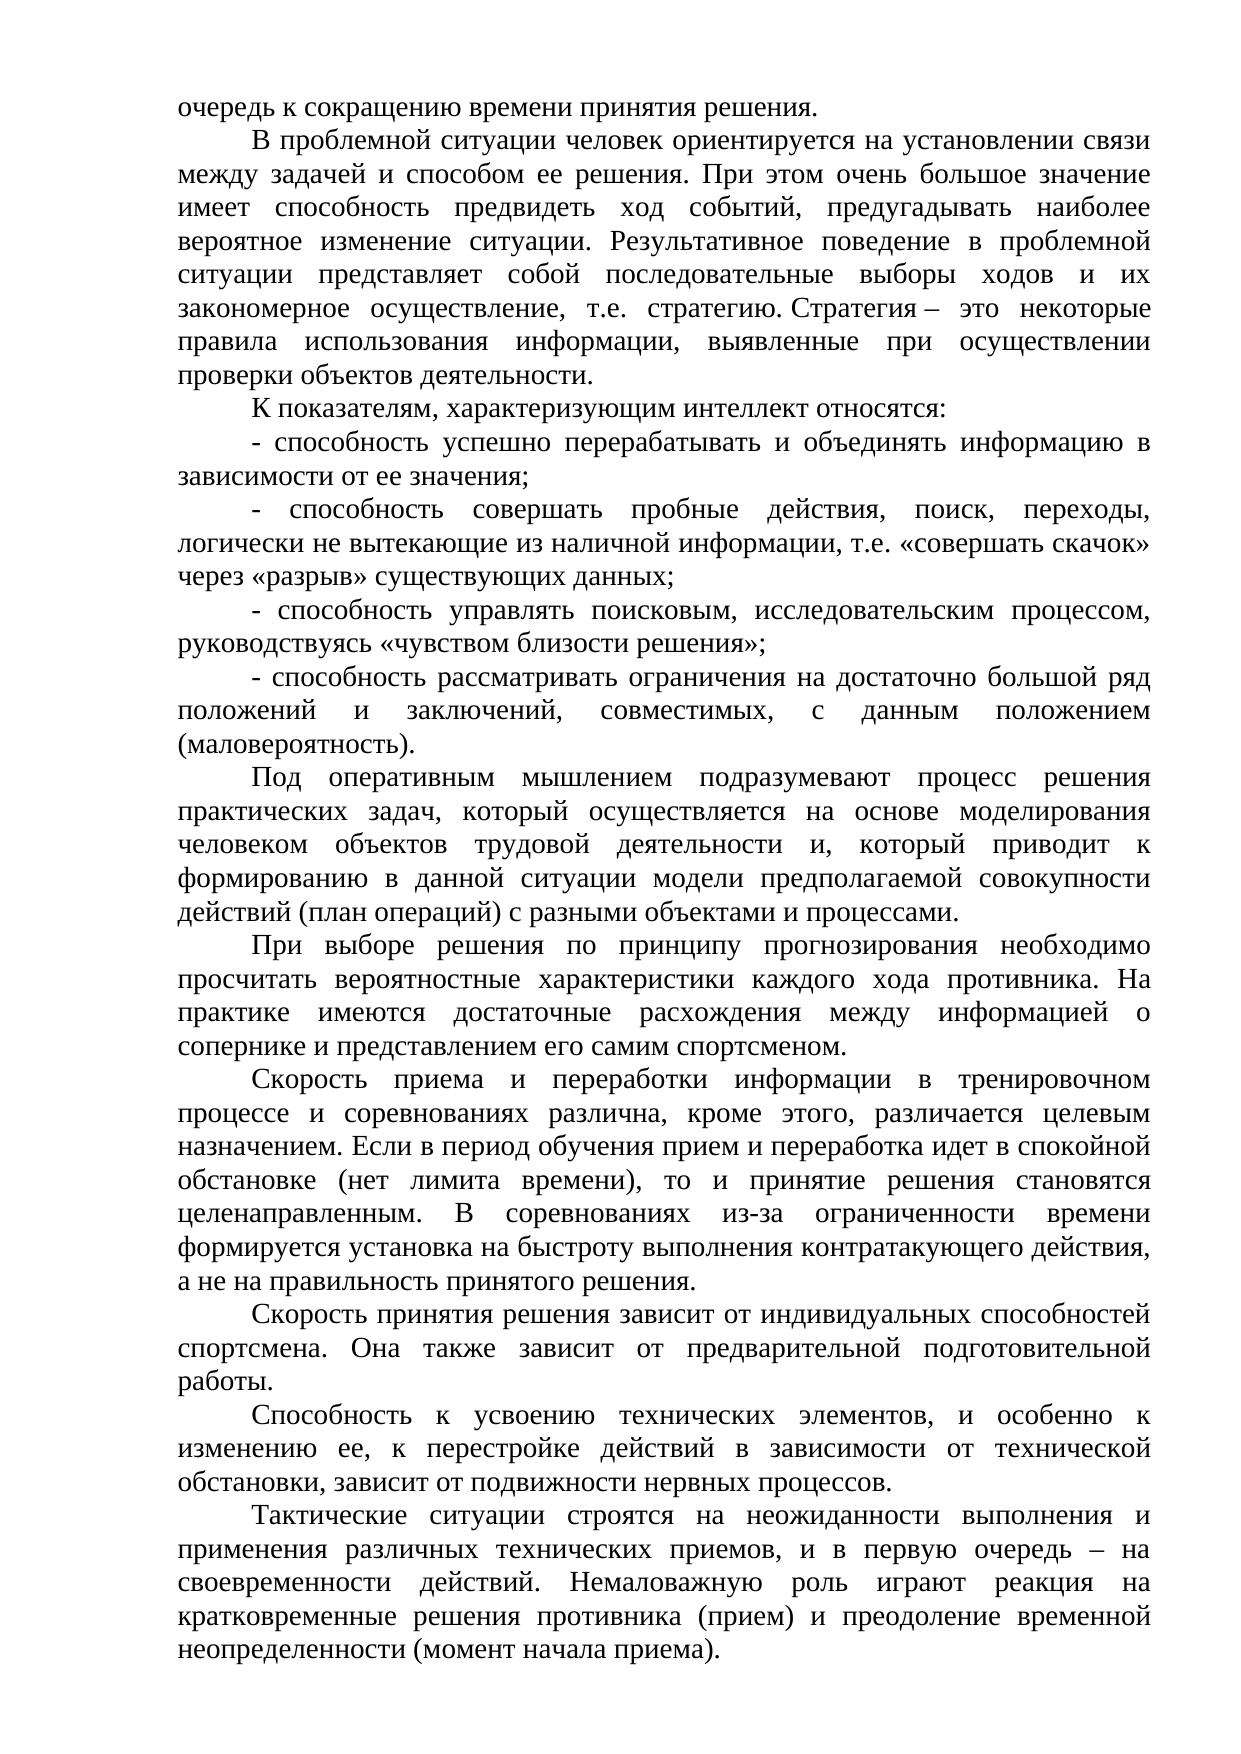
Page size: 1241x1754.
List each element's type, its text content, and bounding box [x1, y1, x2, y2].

text Тактические ситуации строятся на неожиданности выполнения и применения различных технических приемов, и в первую очередь – на своевременности действий. Немаловажную роль играют реакция на кратковременные решения противника (прием) и преодоление временной неопределенности (момент начала приема). [177, 1497, 1152, 1665]
text - способность совершать пробные действия, поиск, переходы, логически не вытекающие из наличной информации, т.е. «совершать скачок» через «разрыв» существующих данных; [177, 491, 1152, 592]
text В проблемной ситуации человек ориентируется на установлении связи между задачей и способом ее решения. При этом очень большое значение имеет способность предвидеть ход событий, предугадывать наиболее вероятное изменение ситуации. Результативное поведение в проблемной ситуации представляет собой последовательные выборы ходов и их закономерное осуществление, т.е. стратегию. Стратегия – это некоторые правила использования информации, выявленные при осуществлении проверки объектов деятельности. [177, 122, 1152, 391]
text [177, 89, 1152, 122]
text - способность успешно перерабатывать и объединять информацию в зависимости от ее значения; [177, 424, 1152, 491]
text Под оперативным мышлением подразумевают процесс решения практических задач, который осуществляется на основе моделирования человеком объектов трудовой деятельности и, который приводит к формированию в данной ситуации модели предполагаемой совокупности действий (план операций) с разными объектами и процессами. [177, 759, 1152, 927]
text Скорость приема и переработки информации в тренировочном процессе и соревнованиях различна, кроме этого, различается целевым назначением. Если в период обучения прием и переработка идет в спокойной обстановке (нет лимита времени), то и принятие решения становятся целенаправленным. В соревнованиях из-за ограниченности времени формируется установка на быстроту выполнения контратакующего действия, а не на правильность принятого решения. [177, 1061, 1152, 1296]
text - способность управлять поисковым, исследовательским процессом, руководствуясь «чувством близости решения»; [177, 592, 1152, 659]
text Способность к усвоению технических элементов, и особенно к изменению ее, к перестройке действий в зависимости от технической обстановки, зависит от подвижности нервных процессов. [177, 1397, 1152, 1497]
text Скорость принятия решения зависит от индивидуальных способностей спортсмена. Она также зависит от предварительной подготовительной работы. [177, 1296, 1152, 1397]
text При выборе решения по принципу прогнозирования необходимо просчитать вероятностные характеристики каждого хода противника. На практике имеются достаточные расхождения между информацией о сопернике и представлением его самим спортсменом. [177, 927, 1152, 1061]
text К показателям, характеризующим интеллект относятся: [177, 391, 1152, 424]
text - способность рассматривать ограничения на достаточно большой ряд положений и заключений, совместимых, с данным положением (маловероятность). [177, 659, 1152, 759]
